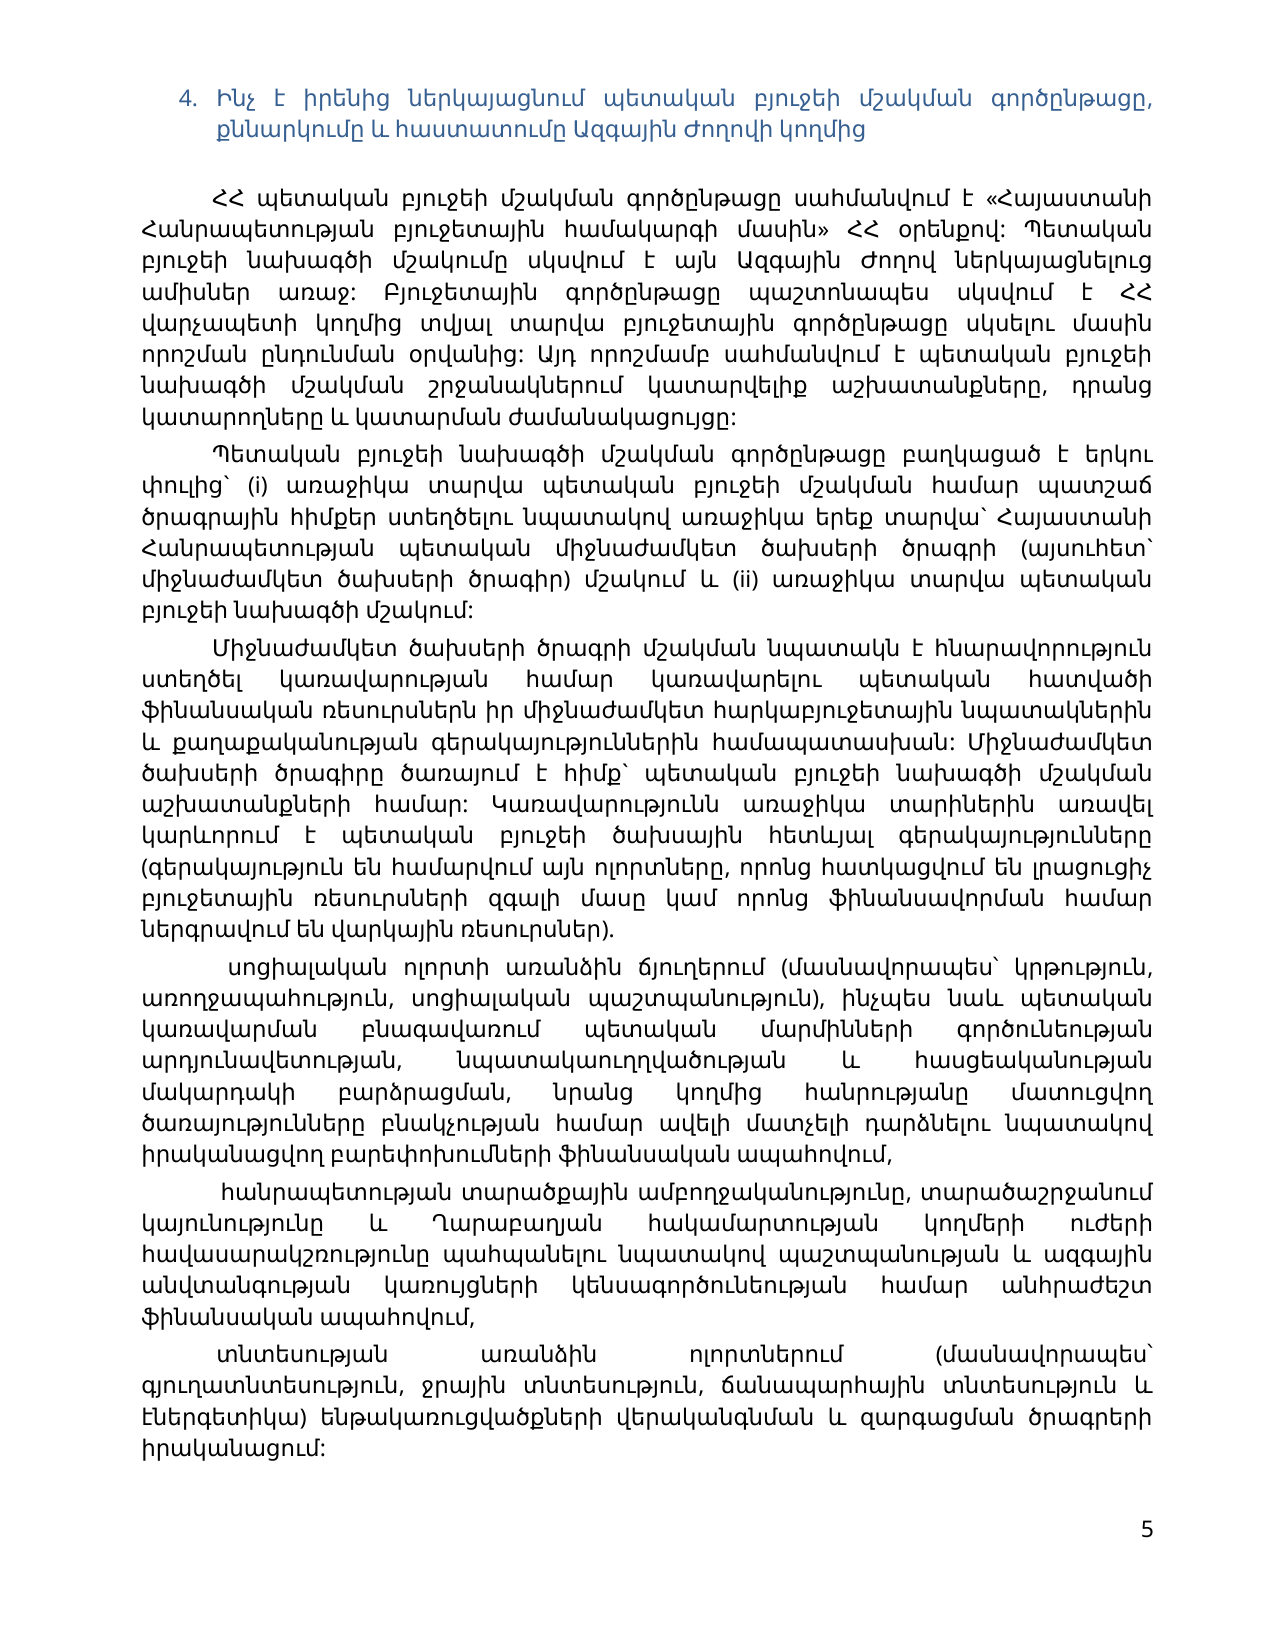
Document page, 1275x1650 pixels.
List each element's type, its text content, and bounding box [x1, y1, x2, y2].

text սոցիալական ոլորտի առանձին ճյուղերում (մասնավորապես՝ կրթություն, առողջապահություն, սոցիալական պաշտպանություն), ինչպես նաև պետական կառավարման բնագավառում պետական մարմինների գործունեության արդյունավետության, նպատակաուղղվածության և հասցեականության մակարդակի բարձրացման, նրանց կողմից հանրությանը մատուցվող ծառայությունները բնակչության համար ավելի մատչելի դարձնելու նպատակով իրականացվող բարեփոխումների ֆինանսական ապահովում, [141, 951, 1153, 1169]
text հանրապետության տարածքային ամբողջականությունը, տարածաշրջանում կայունությունը և Ղարաբաղյան հակամարտության կողմերի ուժերի հավասարակշռությունը պահպանելու նպատակով պաշտպանության և ազգային անվտանգության կառույցների կենսագործունեության համար անհրաժեշտ ֆինանսական ապահովում, [141, 1176, 1153, 1332]
subtitle Ինչ է իրենից ներկայացնում պետական բյուջեի մշակման գործընթացը, քննարկումը և հաստատումը Ազգային Ժողովի կողմից [178, 82, 1153, 144]
text Միջնաժամկետ ծախսերի ծրագրի մշակման նպատակն է հնարավորություն ստեղծել կառավարության համար կառավարելու պետական հատվածի ֆինանսական ռեսուրսներն իր միջնաժամկետ հարկաբյուջետային նպատակներին և քաղաքականության գերակայություններին համապատասխան: Միջնաժամկետ ծախսերի ծրագիրը ծառայում է հիմք` պետական բյուջեի նախագծի մշակման աշխատանքների համար: Կառավարությունն առաջիկա տարիներին առավել կարևորում է պետական բյուջեի ծախսային հետևյալ գերակայությունները (գերակայություն են համարվում այն ոլորտները, որոնց հատկացվում են լրացուցիչ բյուջետային ռեսուրսների զգալի մասը կամ որոնց ֆինանսավորման համար ներգրավում են վարկային ռեսուրսներ). [141, 632, 1153, 944]
text ՀՀ պետական բյուջեի մշակման գործընթացը սահմանվում է «Հայաստանի Հանրապետության բյուջետային համակարգի մասին» ՀՀ օրենքով: Պետական բյուջեի նախագծի մշակումը սկսվում է այն Ազգային Ժողով ներկայացնելուց ամիսներ առաջ: Բյուջետային գործընթացը պաշտոնապես սկսվում է ՀՀ վարչապետի կողմից տվյալ տարվա բյուջետային գործընթացը սկսելու մասին որոշման ընդունման օրվանից: Այդ որոշմամբ սահմանվում է պետական բյուջեի նախագծի մշակման շրջանակներում կատարվելիք աշխատանքները, դրանց կատարողները և կատարման ժամանակացույցը: [141, 182, 1153, 432]
text Պետական բյուջեի նախագծի մշակման գործընթացը բաղկացած է երկու փուլից` (i) առաջիկա տարվա պետական բյուջեի մշակման համար պատշաճ ծրագրային հիմքեր ստեղծելու նպատակով առաջիկա երեք տարվա` Հայաստանի Հանրապետության պետական միջնաժամկետ ծախսերի ծրագրի (այսուհետ` միջնաժամկետ ծախսերի ծրագիր) մշակում և (ii) առաջիկա տարվա պետական բյուջեի նախագծի մշակում: [141, 438, 1153, 626]
text տնտեսության առանձին ոլորտներում (մասնավորապես՝ գյուղատնտեսություն, ջրային տնտեսություն, ճանապարհային տնտեսություն և էներգետիկա) ենթակառուցվածքների վերականգնման և զարգացման ծրագրերի իրականացում: [141, 1338, 1153, 1463]
